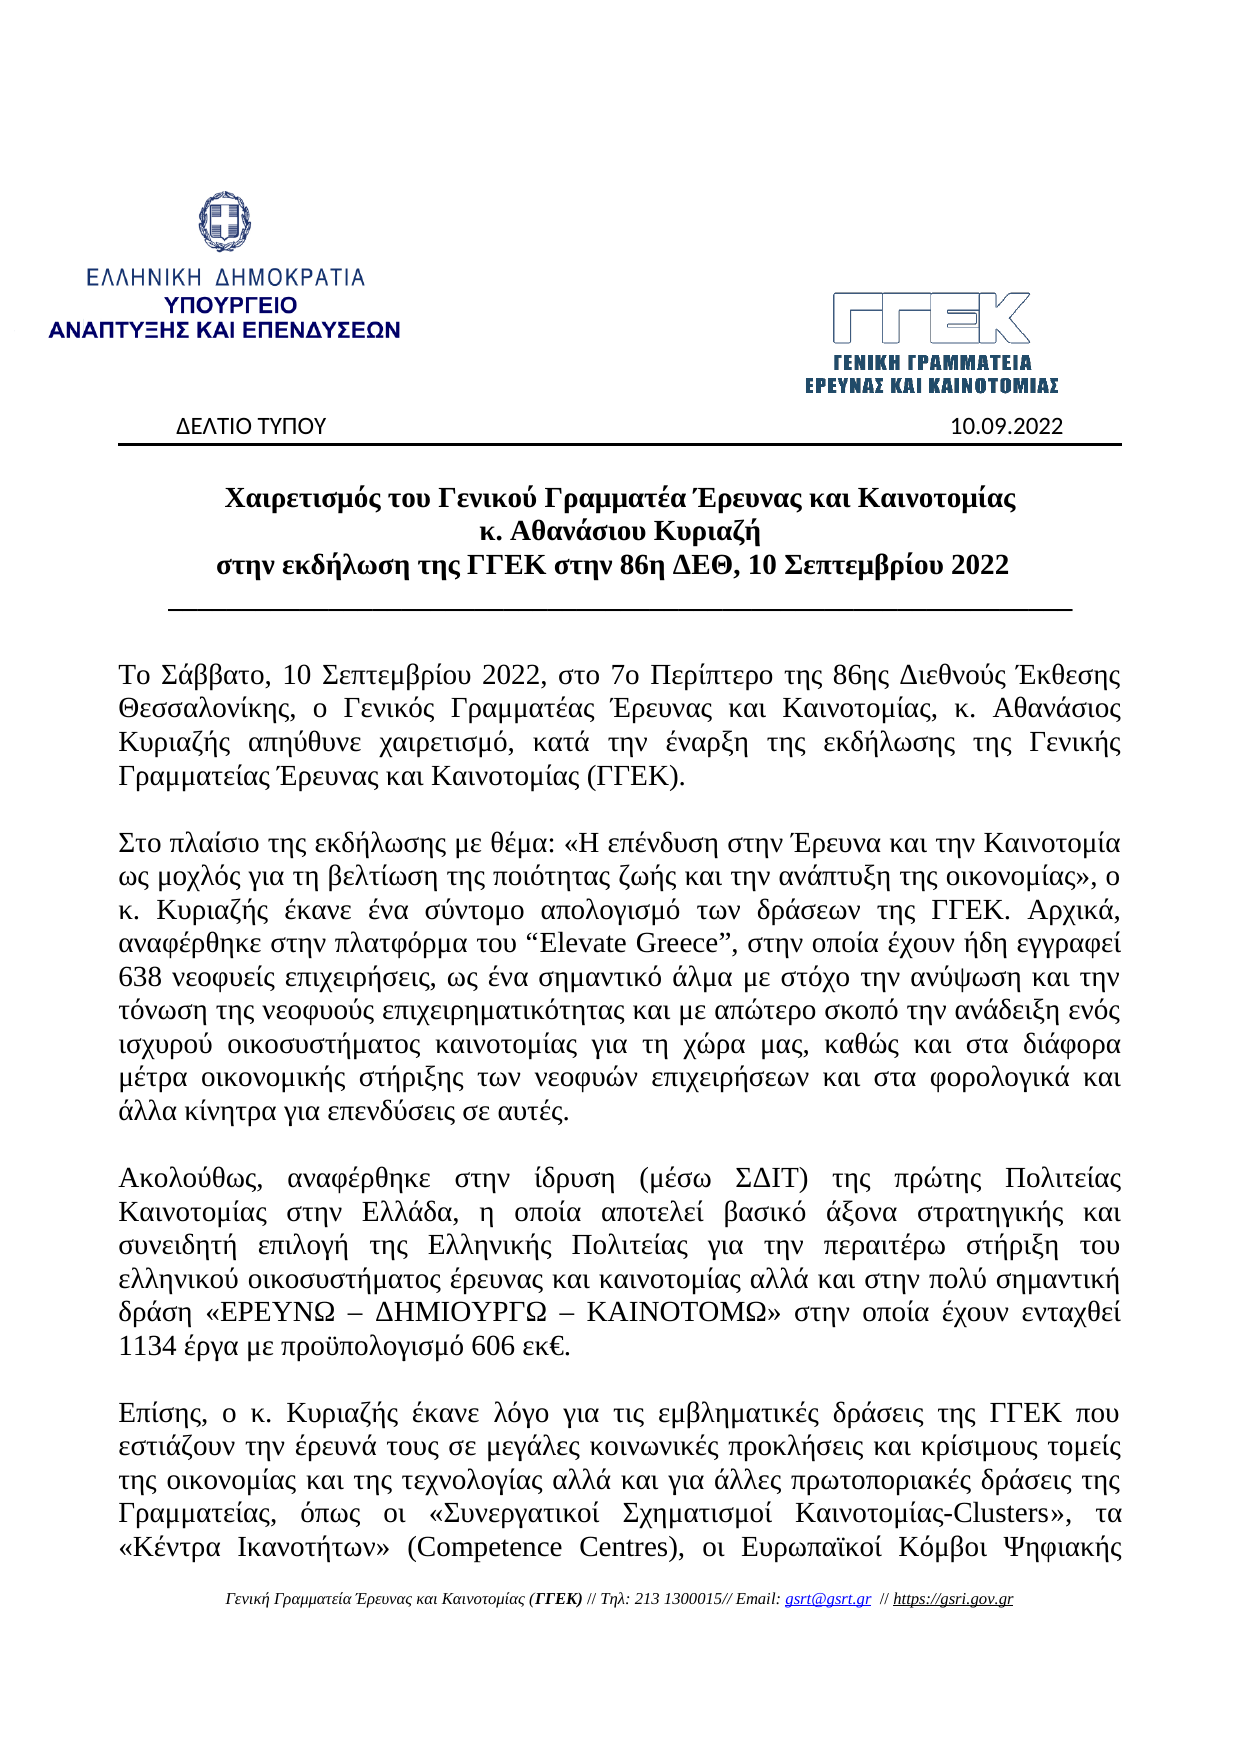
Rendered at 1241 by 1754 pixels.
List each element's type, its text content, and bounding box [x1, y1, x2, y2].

text Το Σάββατο, 10 Σεπτεμβρίου 2022, στο 7ο Περίπτερο της 86ης Διεθνούς Έκθεσης Θεσσαλονίκης, ο Γενικός Γραμματέας Έρευνας και Καινοτομίας, κ. Αθανάσιος Κυριαζής απηύθυνε χαιρετισμό, κατά την έναρξη της εκδήλωσης της Γενικής Γραμματείας Έρευνας και Καινοτομίας (ΓΓΕΚ). [118, 657, 1122, 791]
text Χαιρετισμός του Γενικού Γραμματέα Έρευνας και Καινοτομίας [118, 480, 1122, 513]
text κ. Αθανάσιου Κυριαζή [118, 513, 1122, 547]
text ______________________________________________________________ [118, 580, 1122, 614]
picture [14, 191, 435, 353]
text στην εκδήλωση της ΓΓΕΚ στην 86η ΔΕΘ, 10 Σεπτεμβρίου 2022 [118, 547, 1122, 580]
picture [804, 284, 1058, 394]
text Στο πλαίσιο της εκδήλωσης με θέμα: «Η επένδυση στην Έρευνα και την Καινοτομία ως μοχλός για τη βελτίωση της ποιότητας ζωής και την ανάπτυξη της οικονομίας», ο κ. Κυριαζής έκανε ένα σύντομο απολογισμό των δράσεων της ΓΓΕΚ. Αρχικά, αναφέρθηκε στην πλατφόρμα του “Elevate Greece”, στην οποία έχουν ήδη εγγραφεί 638 νεοφυείς επιχειρήσεις, ως ένα σημαντικό άλμα με στόχο την ανύψωση και την τόνωση της νεοφυούς επιχειρηματικότητας και με απώτερο σκοπό την ανάδειξη ενός ισχυρού οικοσυστήματος καινοτομίας για τη χώρα μας, καθώς και στα διάφορα μέτρα οικονομικής στήριξης των νεοφυών επιχειρήσεων και στα φορολογικά και άλλα κίνητρα για επενδύσεις σε αυτές. [118, 825, 1122, 1127]
text Ακολούθως, αναφέρθηκε στην ίδρυση (μέσω ΣΔΙΤ) της πρώτης Πολιτείας Καινοτομίας στην Ελλάδα, η οποία αποτελεί βασικό άξονα στρατηγικής και συνειδητή επιλογή της Ελληνικής Πολιτείας για την περαιτέρω στήριξη του ελληνικού οικοσυστήματος έρευνας και καινοτομίας αλλά και στην πολύ σημαντική δράση «ΕΡΕΥΝΩ – ΔΗΜΙΟΥΡΓΩ – ΚΑΙΝΟΤΟΜΩ» στην οποία έχουν ενταχθεί 1134 έργα με προϋπολογισμό 606 εκ€. [118, 1160, 1122, 1361]
text ΔΕΛΤΙΟ ΤΥΠΟΥ 10.09.2022 [118, 410, 1122, 443]
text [118, 1395, 1122, 1563]
